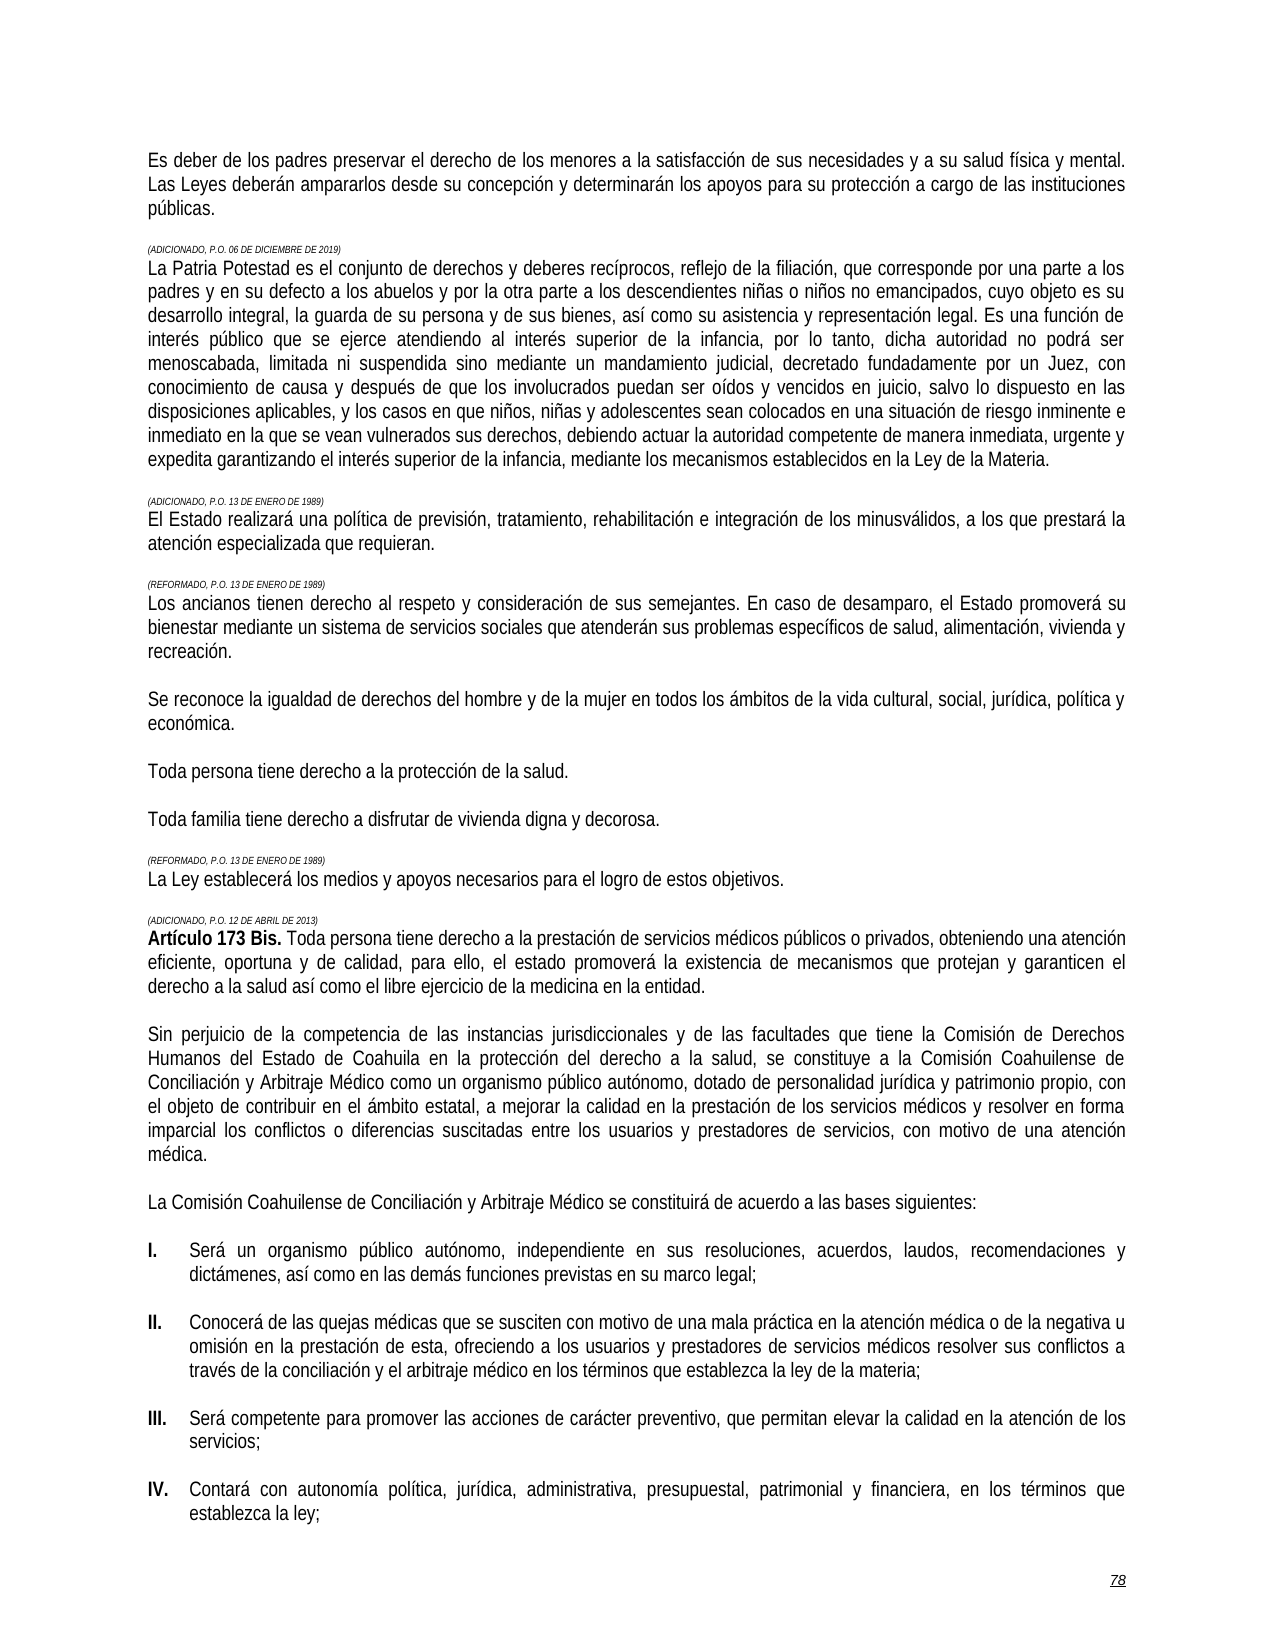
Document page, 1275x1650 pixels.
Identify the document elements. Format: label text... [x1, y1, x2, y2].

text II. Conocerá de las quejas médicas que se susciten con motivo de una mala práctica en la atención médica o de la negativa u omisión en la prestación de esta, ofreciendo a los usuarios y prestadores de servicios médicos resolver sus conflictos a través de la conciliación y el arbitraje médico en los términos que establezca la ley de la materia; [148, 1310, 1127, 1382]
text La Ley establecerá los medios y apoyos necesarios para el logro de estos objetivos. [148, 866, 1127, 890]
text III. Será competente para promover las acciones de carácter preventivo, que permitan elevar la calidad en la atención de los servicios; [148, 1406, 1127, 1453]
text Toda persona tiene derecho a la protección de la salud. [148, 759, 1127, 783]
text Es deber de los padres preservar el derecho de los menores a la satisfacción de sus necesidades y a su salud física y mental. Las Leyes deberán ampararlos desde su concepción y determinarán los apoyos para su protección a cargo de las instituciones públicas. [148, 148, 1127, 219]
text Toda familia tiene derecho a disfrutar de vivienda digna y decorosa. [148, 807, 1127, 831]
text La Comisión Coahuilense de Conciliación y Arbitraje Médico se constituirá de acuerdo a las bases siguientes: [148, 1190, 1127, 1214]
text Sin perjuicio de la competencia de las instancias jurisdiccionales y de las facultades que tiene la Comisión de Derechos Humanos del Estado de Coahuila en la protección del derecho a la salud, se constituye a la Comisión Coahuilense de Conciliación y Arbitraje Médico como un organismo público autónomo, dotado de personalidad jurídica y patrimonio propio, con el objeto de contribuir en el ámbito estatal, a mejorar la calidad en la prestación de los servicios médicos y resolver en forma imparcial los conflictos o diferencias suscitadas entre los usuarios y prestadores de servicios, con motivo de una atención médica. [148, 1022, 1127, 1166]
text La Patria Potestad es el conjunto de derechos y deberes recíprocos, reflejo de la filiación, que corresponde por una parte a los padres y en su defecto a los abuelos y por la otra parte a los descendientes niñas o niños no emancipados, cuyo objeto es su desarrollo integral, la guarda de su persona y de sus bienes, así como su asistencia y representación legal. Es una función de interés público que se ejerce atendiendo al interés superior de la infancia, por lo tanto, dicha autoridad no podrá ser menoscabada, limitada ni suspendida sino mediante un mandamiento judicial, decretado fundadamente por un Juez, con conocimiento de causa y después de que los involucrados puedan ser oídos y vencidos en juicio, salvo lo dispuesto en las disposiciones aplicables, y los casos en que niños, niñas y adolescentes sean colocados en una situación de riesgo inminente e inmediato en la que se vean vulnerados sus derechos, debiendo actuar la autoridad competente de manera inmediata, urgente y expedita garantizando el interés superior de la infancia, mediante los mecanismos establecidos en la Ley de la Materia. [148, 256, 1127, 471]
text El Estado realizará una política de previsión, tratamiento, rehabilitación e integración de los minusválidos, a los que prestará la atención especializada que requieran. [148, 507, 1127, 555]
text (ADICIONADO, P.O. 06 DE DICIEMBRE DE 2019) [148, 243, 1127, 256]
text Los ancianos tienen derecho al respeto y consideración de sus semejantes. En caso de desamparo, el Estado promoverá su bienestar mediante un sistema de servicios sociales que atenderán sus problemas específicos de salud, alimentación, vivienda y recreación. [148, 591, 1127, 663]
text IV. Contará con autonomía política, jurídica, administrativa, presupuestal, patrimonial y financiera, en los términos que establezca la ley; [148, 1477, 1127, 1525]
text I. Será un organismo público autónomo, independiente en sus resoluciones, acuerdos, laudos, recomendaciones y dictámenes, así como en las demás funciones previstas en su marco legal; [148, 1238, 1127, 1286]
text Se reconoce la igualdad de derechos del hombre y de la mujer en todos los ámbitos de la vida cultural, social, jurídica, política y económica. [148, 687, 1127, 735]
text Artículo 173 Bis. Toda persona tiene derecho a la prestación de servicios médicos públicos o privados, obteniendo una atención eficiente, oportuna y de calidad, para ello, el estado promoverá la existencia de mecanismos que protejan y garanticen el derecho a la salud así como el libre ejercicio de la medicina en la entidad. [148, 926, 1127, 998]
